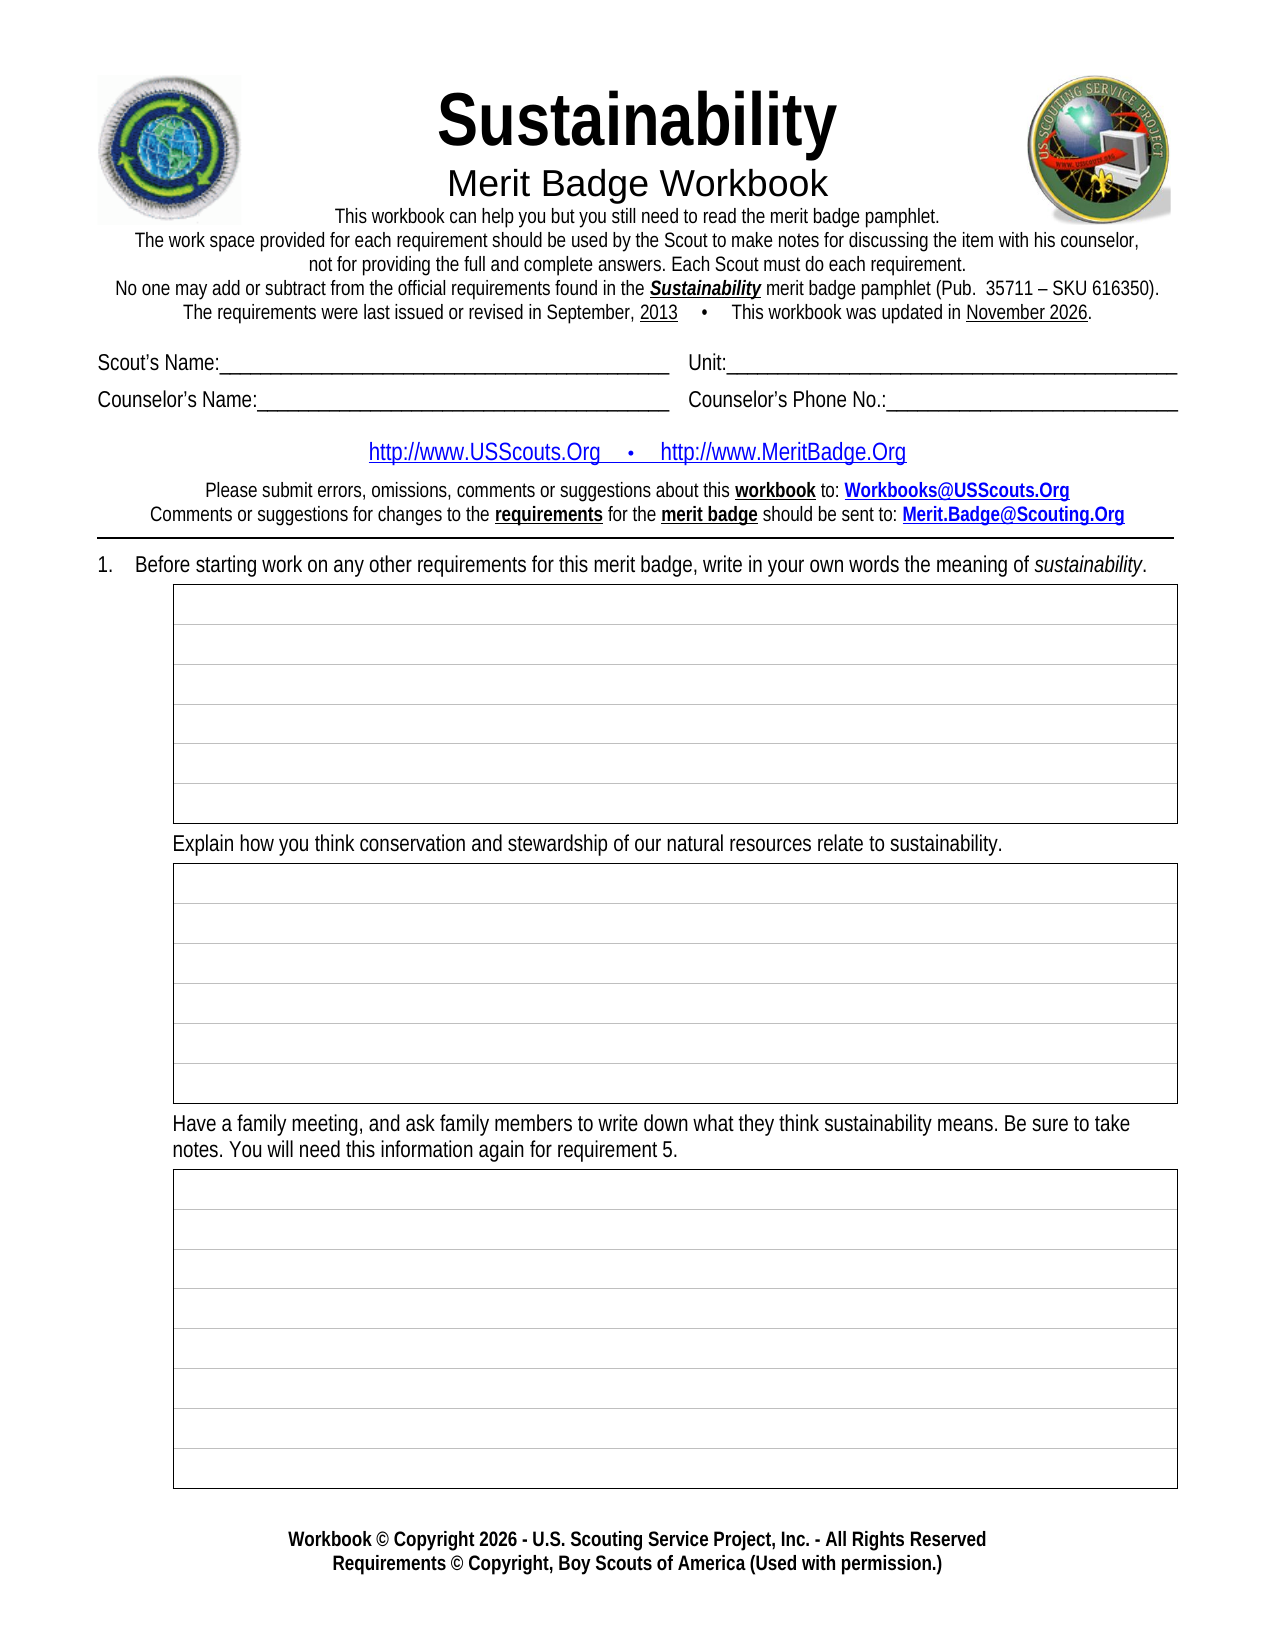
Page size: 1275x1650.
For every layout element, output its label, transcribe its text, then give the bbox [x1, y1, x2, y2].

table_cell [174, 625, 1177, 663]
text Comments or suggestions for changes to the requirements for the merit badge should be sent to: Merit.Badge@Scouting.Org [97, 502, 1177, 526]
table_cell [174, 784, 1177, 823]
table_cell [174, 705, 1177, 743]
table_header [174, 1170, 1177, 1208]
table_cell [174, 1409, 1177, 1448]
table_cell [174, 1024, 1177, 1062]
text Please submit errors, omissions, comments or suggestions about this workbook to: Workbooks@USScouts.Org [97, 478, 1177, 502]
table_cell [174, 1289, 1177, 1328]
text http://www.USScouts.Org • http://www.MeritBadge.Org [97, 437, 1177, 466]
table_cell [174, 1210, 1177, 1248]
table_cell [174, 904, 1177, 943]
table_cell [174, 744, 1177, 783]
text Explain how you think conservation and stewardship of our natural resources relate to sustainability. [97, 830, 1177, 857]
picture [97, 75, 242, 225]
table_cell [174, 665, 1177, 703]
picture [1026, 75, 1171, 225]
table_cell [174, 984, 1177, 1023]
table_cell [174, 1449, 1177, 1488]
table_cell [174, 1329, 1177, 1368]
table_header [174, 585, 1177, 624]
table_cell [174, 1369, 1177, 1408]
text Have a family meeting, and ask family members to write down what they think sustainability means. Be sure to take notes. You will need this information again for requirement 5. [97, 1110, 1177, 1162]
table_cell [174, 1064, 1177, 1102]
text 1. Before starting work on any other requirements for this merit badge, write in your own words the meaning of sustainability. [97, 551, 1177, 577]
table_header [174, 864, 1177, 903]
table_cell [174, 1250, 1177, 1288]
table_cell [174, 944, 1177, 983]
